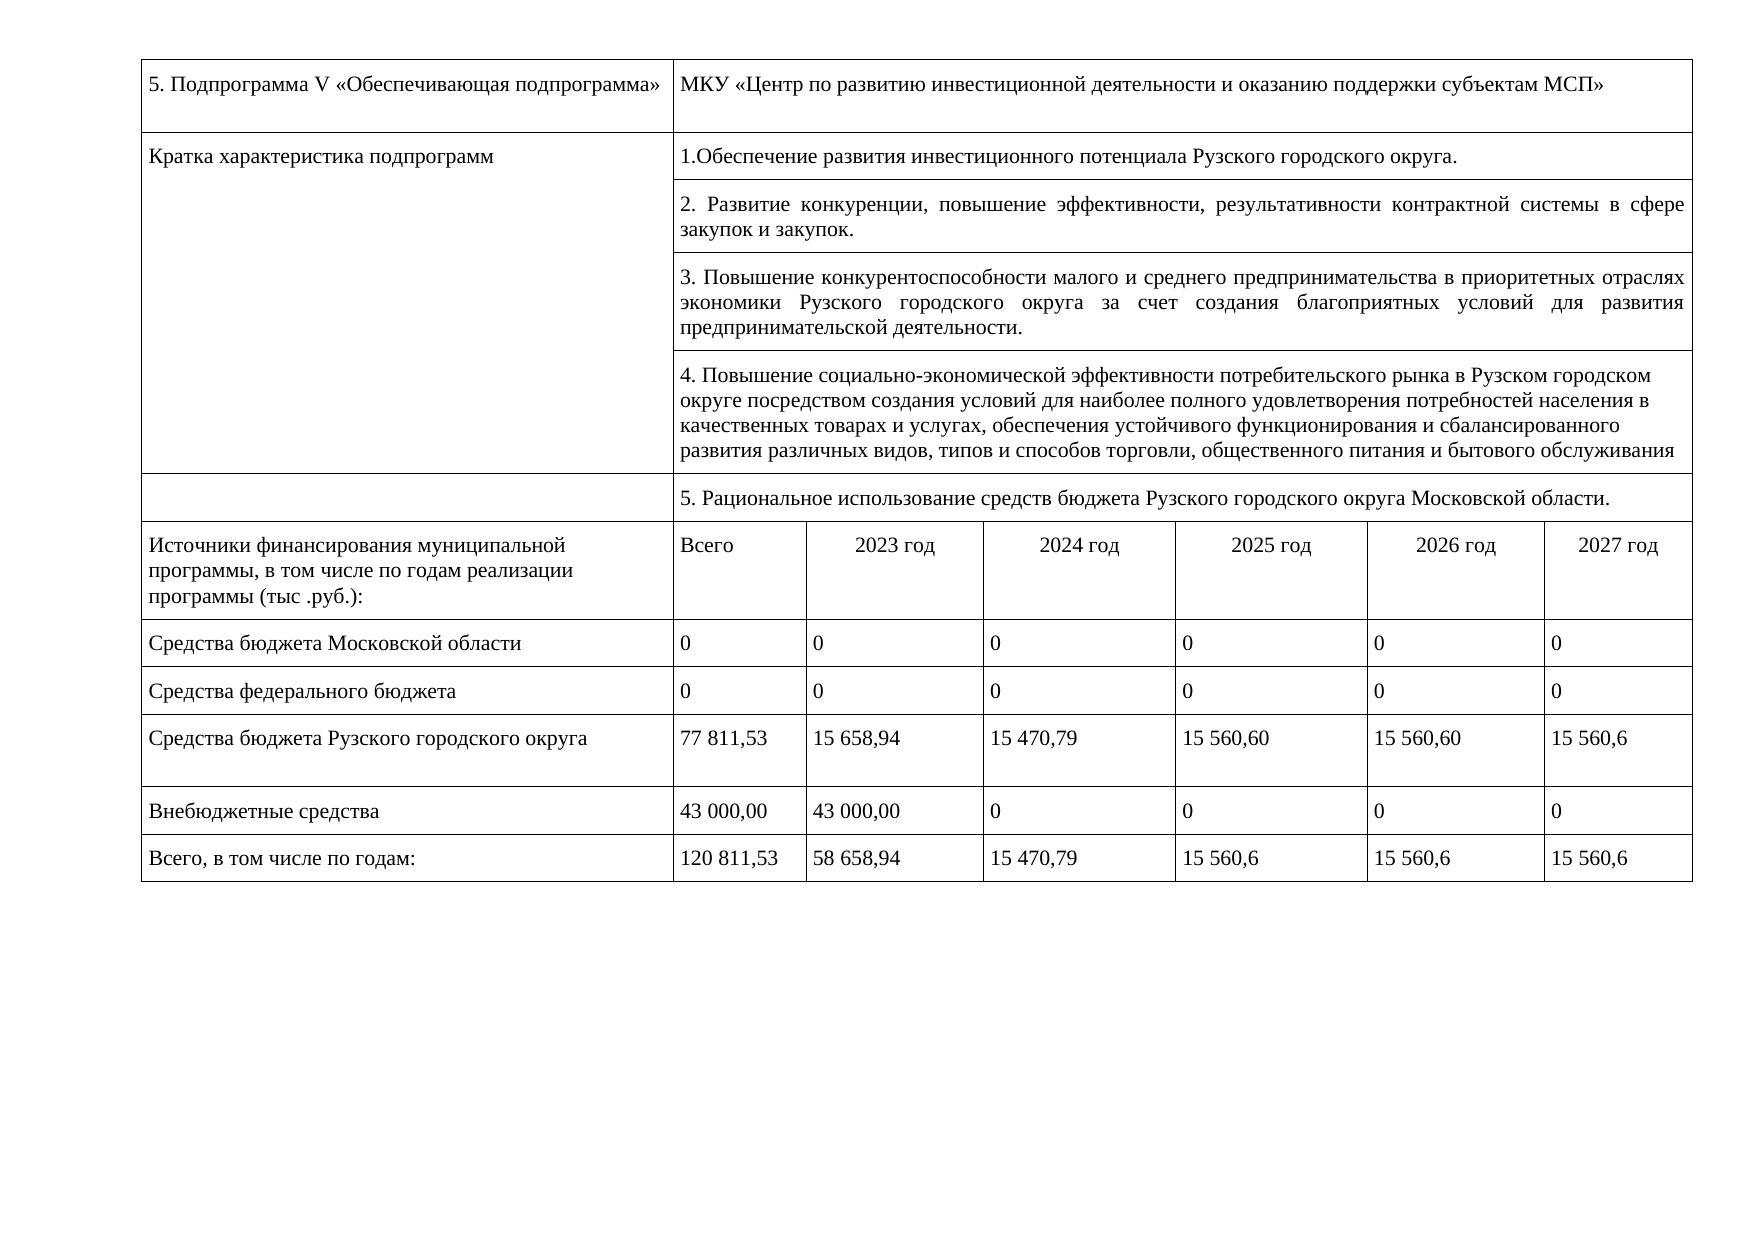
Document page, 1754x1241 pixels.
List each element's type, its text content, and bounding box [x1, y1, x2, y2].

table_cell 15 560,6 [1545, 715, 1692, 786]
table_cell МКУ «Центр по развитию инвестиционной деятельности и оказанию поддержки субъектам МСП» [674, 60, 1692, 132]
table_cell 58 658,94 [807, 835, 983, 881]
table_cell 2023 год [807, 522, 983, 618]
table_cell Всего, в том числе по годам: [142, 835, 673, 881]
table_cell 0 [1176, 787, 1367, 834]
table_cell 0 [984, 787, 1175, 834]
table_cell Внебюджетные средства [142, 787, 673, 834]
table_cell 77 811,53 [674, 715, 806, 786]
table_cell 120 811,53 [674, 835, 806, 881]
table_cell [142, 474, 673, 521]
table_cell 2. Развитие конкуренции, повышение эффективности, результативности контрактной системы в сфере закупок и закупок. [674, 180, 1692, 252]
table_cell 15 560,6 [1368, 835, 1544, 881]
table_cell 0 [807, 620, 983, 666]
table_cell Средства федерального бюджета [142, 667, 673, 713]
table_cell 0 [984, 667, 1175, 713]
table_cell 0 [1368, 667, 1544, 713]
table_cell 0 [1545, 787, 1692, 834]
table_cell Источники финансирования муниципальной программы, в том числе по годам реализации программы (тыс .руб.): [142, 522, 673, 618]
table_cell 0 [1545, 667, 1692, 713]
table_cell 3. Повышение конкурентоспособности малого и среднего предпринимательства в приоритетных отраслях экономики Рузского городского округа за счет создания благоприятных условий для развития предпринимательской деятельности. [674, 253, 1692, 350]
table_cell 1.Обеспечение развития инвестиционного потенциала Рузского городского округа. [674, 133, 1692, 179]
table_cell 15 470,79 [984, 715, 1175, 786]
table_cell 4. Повышение социально-экономической эффективности потребительского рынка в Рузском городском округе посредством создания условий для наиболее полного удовлетворения потребностей населения в качественных товарах и услугах, обеспечения устойчивого функционирования и сбалансированного развития различных видов, типов и способов торговли, общественного питания и бытового обслуживания [674, 351, 1692, 473]
table_cell Средства бюджета Московской области [142, 620, 673, 666]
table_cell Всего [674, 522, 806, 618]
table_cell 2027 год [1545, 522, 1692, 618]
table_cell 0 [807, 667, 983, 713]
table_cell 0 [1176, 667, 1367, 713]
table_cell 2024 год [984, 522, 1175, 618]
table_cell Кратка характеристика подпрограмм [142, 133, 673, 473]
table_cell 0 [674, 667, 806, 713]
table_cell 0 [1545, 620, 1692, 666]
table_cell 15 560,60 [1368, 715, 1544, 786]
table_cell 43 000,00 [807, 787, 983, 834]
table_cell 43 000,00 [674, 787, 806, 834]
table_cell 15 560,6 [1545, 835, 1692, 881]
table_cell 0 [1368, 620, 1544, 666]
table_cell 15 560,60 [1176, 715, 1367, 786]
table_cell 0 [984, 620, 1175, 666]
table_cell 5. Рациональное использование средств бюджета Рузского городского округа Московской области. [674, 474, 1692, 521]
table_cell 2026 год [1368, 522, 1544, 618]
table_cell 0 [1176, 620, 1367, 666]
table_cell 0 [674, 620, 806, 666]
table_cell 2025 год [1176, 522, 1367, 618]
table_cell 0 [1368, 787, 1544, 834]
table_cell 15 470,79 [984, 835, 1175, 881]
table_cell 15 560,6 [1176, 835, 1367, 881]
table_cell Средства бюджета Рузского городского округа [142, 715, 673, 786]
table_cell 5. Подпрограмма V «Обеспечивающая подпрограмма» [142, 60, 673, 132]
table_cell 15 658,94 [807, 715, 983, 786]
